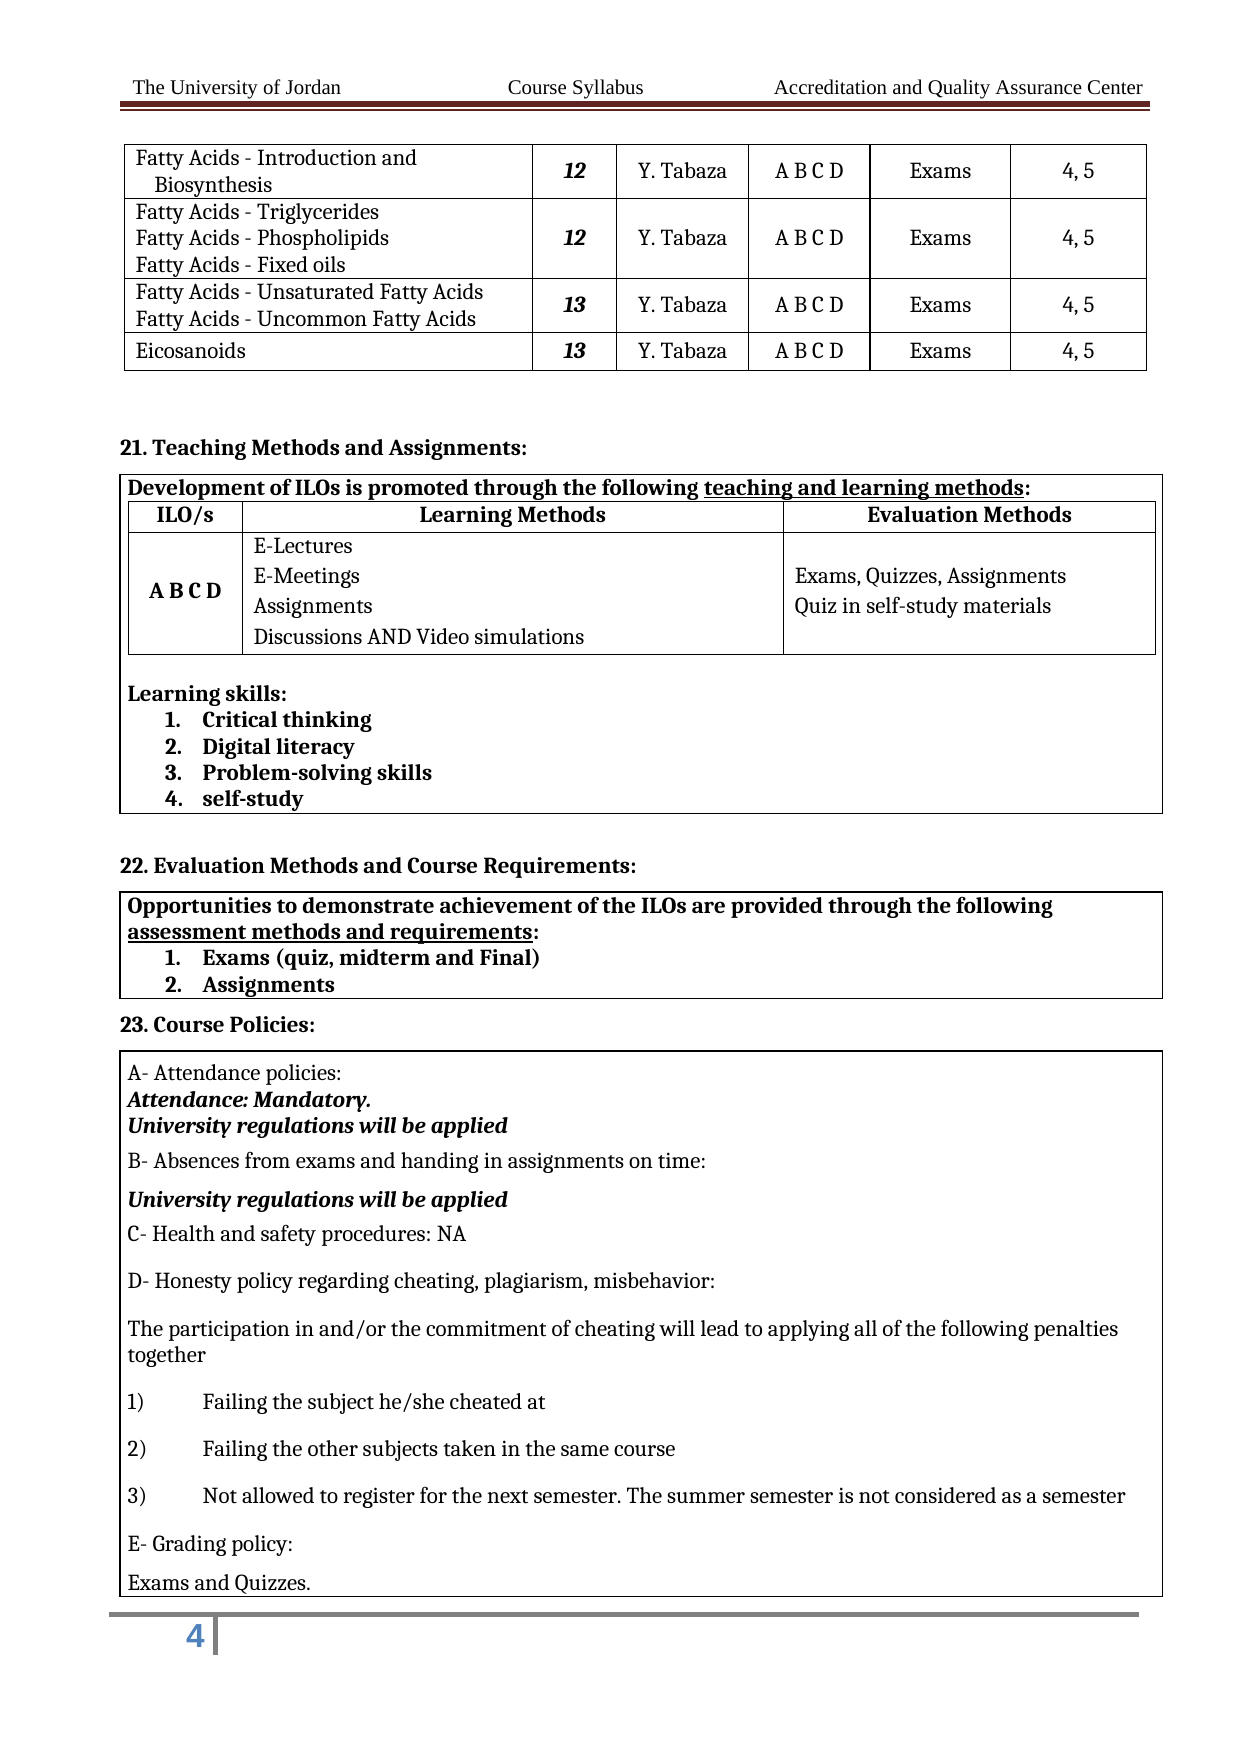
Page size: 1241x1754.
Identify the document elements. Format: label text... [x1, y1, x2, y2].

table_cell Fatty Acids - Triglycerides Fatty Acids - Phospholipids Fatty Acids - Fixed oils [125, 199, 532, 278]
table_cell Y. Tabaza [617, 145, 748, 198]
table_cell 12 [533, 199, 616, 278]
text 21. Teaching Methods and Assignments: [120, 435, 1150, 461]
table_cell Exams [871, 279, 1010, 332]
table_cell Exams [871, 145, 1010, 198]
text 23. Course Policies: [120, 1011, 1150, 1038]
table_cell Y. Tabaza [617, 279, 748, 332]
table_cell 4, 5 [1011, 145, 1146, 198]
table_header Development of ILOs is promoted through the following teaching and learning methods: Learning skills: Critical thinking Digital literacy Problem-solving skills self-study [121, 475, 1162, 813]
table_cell 13 [533, 279, 616, 332]
table_cell 4, 5 [1011, 279, 1146, 332]
table_cell 13 [533, 333, 616, 370]
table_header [121, 1052, 1162, 1596]
table_cell Y. Tabaza [617, 199, 748, 278]
table_cell A B C D [749, 279, 869, 332]
table_cell Exams [871, 199, 1010, 278]
table_header Opportunities to demonstrate achievement of the ILOs are provided through the following assessment methods and requirements: Exams (quiz, midterm and Final) Assignments [121, 893, 1162, 998]
table_cell Exams [871, 333, 1010, 370]
table_cell A B C D [749, 333, 869, 370]
table_cell Eicosanoids [125, 333, 532, 370]
table_cell A B C D [749, 199, 869, 278]
text 22. Evaluation Methods and Course Requirements: [120, 852, 1150, 879]
table_cell Fatty Acids - Unsaturated Fatty Acids Fatty Acids - Uncommon Fatty Acids [125, 279, 532, 332]
table_cell 4, 5 [1011, 333, 1146, 370]
table_cell 12 [533, 145, 616, 198]
table_cell 4, 5 [1011, 199, 1146, 278]
table_cell A B C D [749, 145, 869, 198]
table_cell Fatty Acids - Introduction and Biosynthesis [125, 145, 532, 198]
table_cell Y. Tabaza [617, 333, 748, 370]
